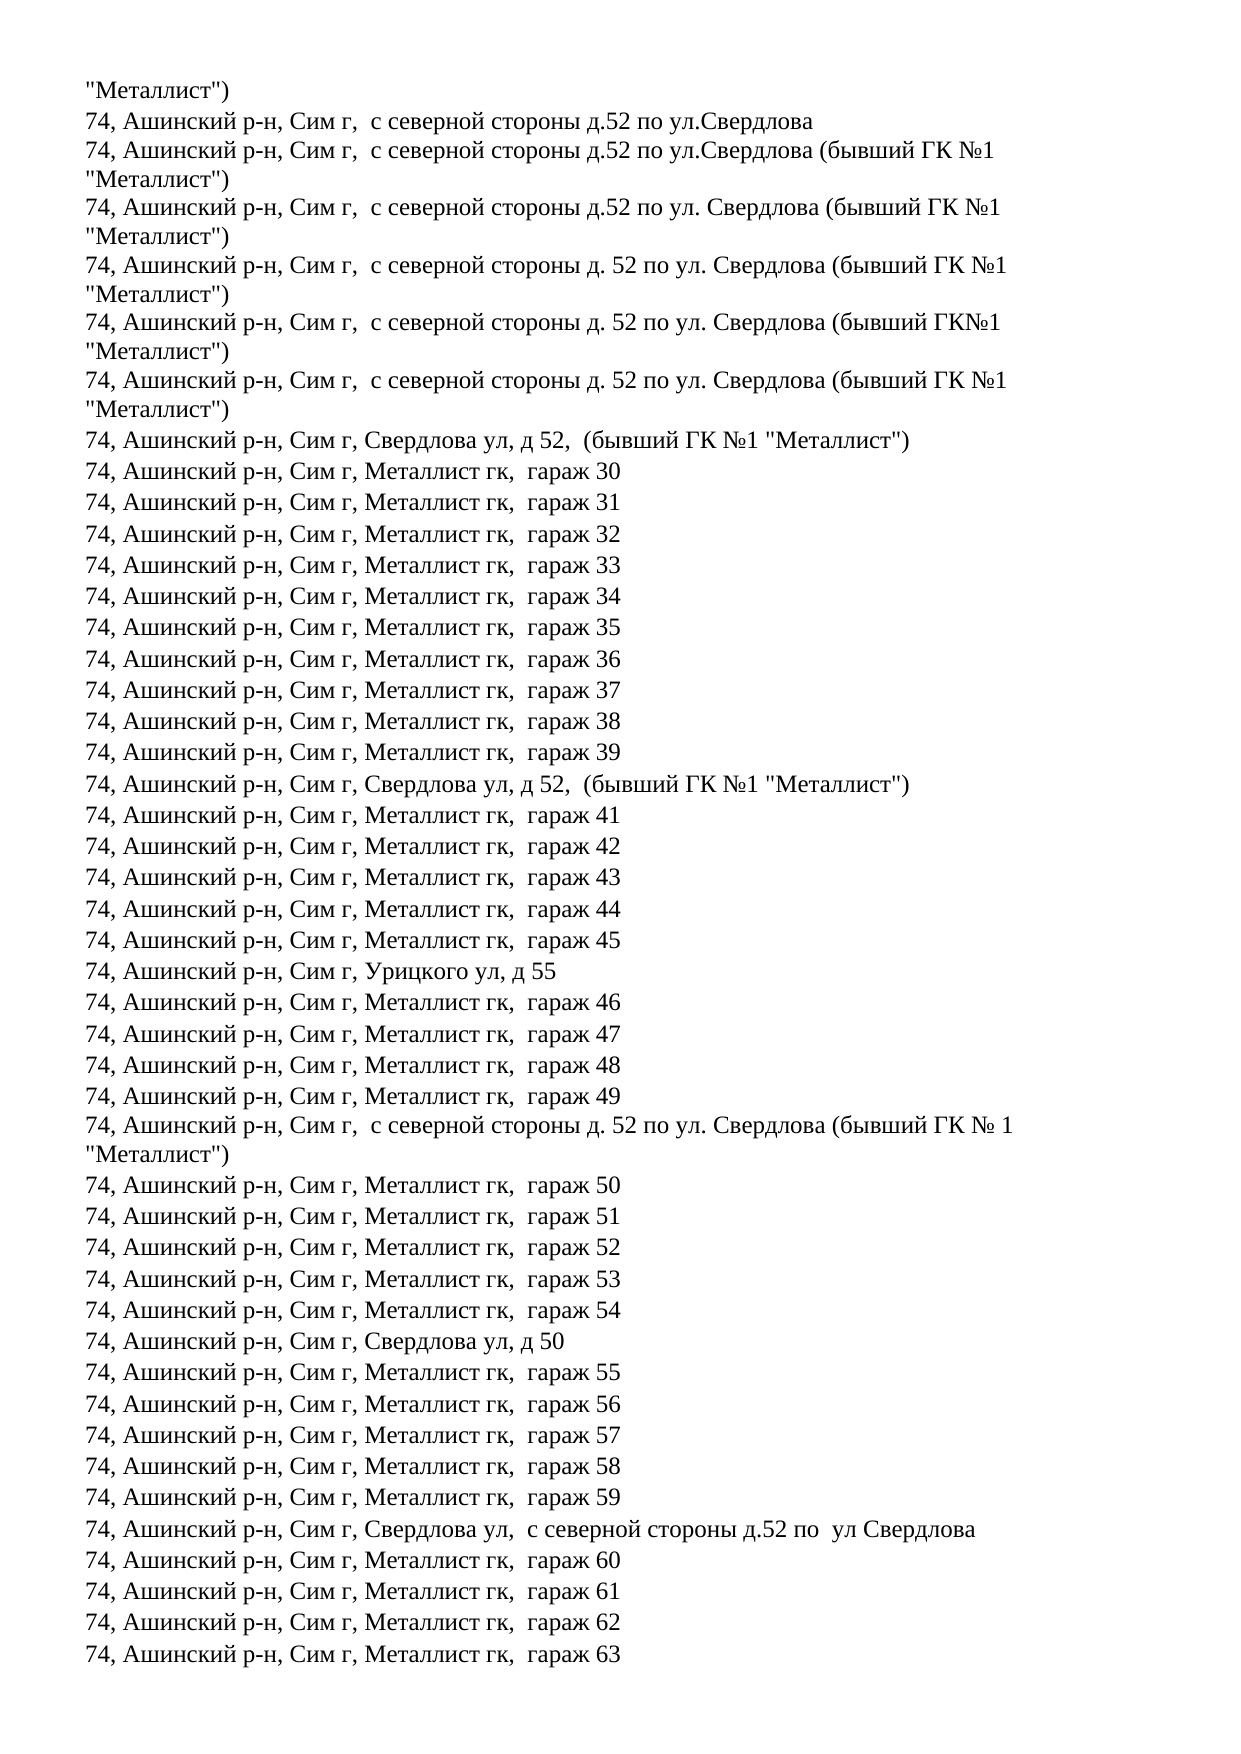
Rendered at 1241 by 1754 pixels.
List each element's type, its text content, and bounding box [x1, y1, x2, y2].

table_cell 74, Ашинский р-н, Сим г, Свердлова ул, д 50 [74, 1324, 1051, 1355]
table_cell 74, Ашинский р-н, Сим г, Металлист гк, гараж 63 [74, 1636, 1051, 1667]
table_cell 74, Ашинский р-н, Сим г, Металлист гк, гараж 50 [74, 1168, 1051, 1199]
table_cell 74, Ашинский р-н, Сим г, Металлист гк, гараж 41 [74, 798, 1051, 829]
table_cell 74, Ашинский р-н, Сим г, Металлист гк, гараж 51 [74, 1199, 1051, 1230]
table_cell 74, Ашинский р-н, Сим г, Металлист гк, гараж 60 [74, 1543, 1051, 1574]
table_cell 74, Ашинский р-н, Сим г, Металлист гк, гараж 58 [74, 1449, 1051, 1480]
table_cell 74, Ашинский р-н, Сим г, Металлист гк, гараж 44 [74, 891, 1051, 922]
table_cell 74, Ашинский р-н, Сим г, с северной стороны д. 52 по ул. Свердлова (бывший ГК№1 "Металлист") [74, 308, 1051, 365]
table_cell 74, Ашинский р-н, Сим г, Металлист гк, гараж 37 [74, 673, 1051, 704]
table_cell 74, Ашинский р-н, Сим г, Металлист гк, гараж 30 [74, 454, 1051, 485]
table_cell 74, Ашинский р-н, Сим г, Металлист гк, гараж 42 [74, 829, 1051, 860]
table_cell 74, Ашинский р-н, Сим г, Металлист гк, гараж 46 [74, 985, 1051, 1016]
table_cell 74, Ашинский р-н, Сим г, Свердлова ул, д 52, (бывший ГК №1 "Металлист") [74, 423, 1051, 454]
table_cell 74, Ашинский р-н, Сим г, Металлист гк, гараж 57 [74, 1418, 1051, 1449]
table_cell 74, Ашинский р-н, Сим г, Металлист гк, гараж 34 [74, 579, 1051, 610]
table_cell 74, Ашинский р-н, Сим г, Урицкого ул, д 55 [74, 954, 1051, 985]
table_cell 74, Ашинский р-н, Сим г, Металлист гк, гараж 48 [74, 1048, 1051, 1079]
table_cell 74, Ашинский р-н, Сим г, Металлист гк, гараж 52 [74, 1230, 1051, 1261]
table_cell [74, 135, 1051, 192]
table_cell 74, Ашинский р-н, Сим г, Свердлова ул, д 52, (бывший ГК №1 "Металлист") [74, 766, 1051, 797]
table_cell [74, 193, 1051, 250]
table_cell 74, Ашинский р-н, Сим г, Металлист гк, гараж 33 [74, 548, 1051, 579]
table_cell 74, Ашинский р-н, Сим г, Металлист гк, гараж 53 [74, 1261, 1051, 1292]
table_cell 74, Ашинский р-н, Сим г, Металлист гк, гараж 45 [74, 923, 1051, 954]
table_cell 74, Ашинский р-н, Сим г, Свердлова ул, с северной стороны д.52 по ул Свердлова [74, 1511, 1051, 1542]
table_cell 74, Ашинский р-н, Сим г, Металлист гк, гараж 56 [74, 1386, 1051, 1417]
table_cell 74, Ашинский р-н, Сим г, Металлист гк, гараж 55 [74, 1355, 1051, 1386]
table_cell 74, Ашинский р-н, Сим г, Металлист гк, гараж 36 [74, 641, 1051, 672]
table_cell 74, Ашинский р-н, Сим г, с северной стороны д. 52 по ул. Свердлова (бывший ГК №1 "Металлист") [74, 365, 1051, 422]
table_cell 74, Ашинский р-н, Сим г, с северной стороны д. 52 по ул. Свердлова (бывший ГК № 1 "Металлист") [74, 1110, 1051, 1167]
table_cell 74, Ашинский р-н, Сим г, Металлист гк, гараж 49 [74, 1079, 1051, 1110]
table_cell 74, Ашинский р-н, Сим г, Металлист гк, гараж 35 [74, 610, 1051, 641]
table_cell 74, Ашинский р-н, Сим г, Металлист гк, гараж 54 [74, 1293, 1051, 1324]
table_cell 74, Ашинский р-н, Сим г, Металлист гк, гараж 39 [74, 735, 1051, 766]
table_cell 74, Ашинский р-н, Сим г, Металлист гк, гараж 38 [74, 704, 1051, 735]
table_cell 74, Ашинский р-н, Сим г, Металлист гк, гараж 43 [74, 860, 1051, 891]
table_cell 74, Ашинский р-н, Сим г, Металлист гк, гараж 31 [74, 485, 1051, 516]
table_cell 74, Ашинский р-н, Сим г, Металлист гк, гараж 61 [74, 1574, 1051, 1605]
table_cell 74, Ашинский р-н, Сим г, Металлист гк, гараж 59 [74, 1480, 1051, 1511]
table_cell 74, Ашинский р-н, Сим г, Металлист гк, гараж 32 [74, 516, 1051, 547]
table_cell 74, Ашинский р-н, Сим г, с северной стороны д.52 по ул.Свердлова [74, 104, 1051, 135]
table_cell 74, Ашинский р-н, Сим г, Металлист гк, гараж 47 [74, 1016, 1051, 1047]
table_cell 74, Ашинский р-н, Сим г, с северной стороны д. 52 по ул. Свердлова (бывший ГК №1 "Металлист") [74, 250, 1051, 307]
table_cell 74, Ашинский р-н, Сим г, Металлист гк, гараж 62 [74, 1605, 1051, 1636]
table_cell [74, 75, 1051, 104]
